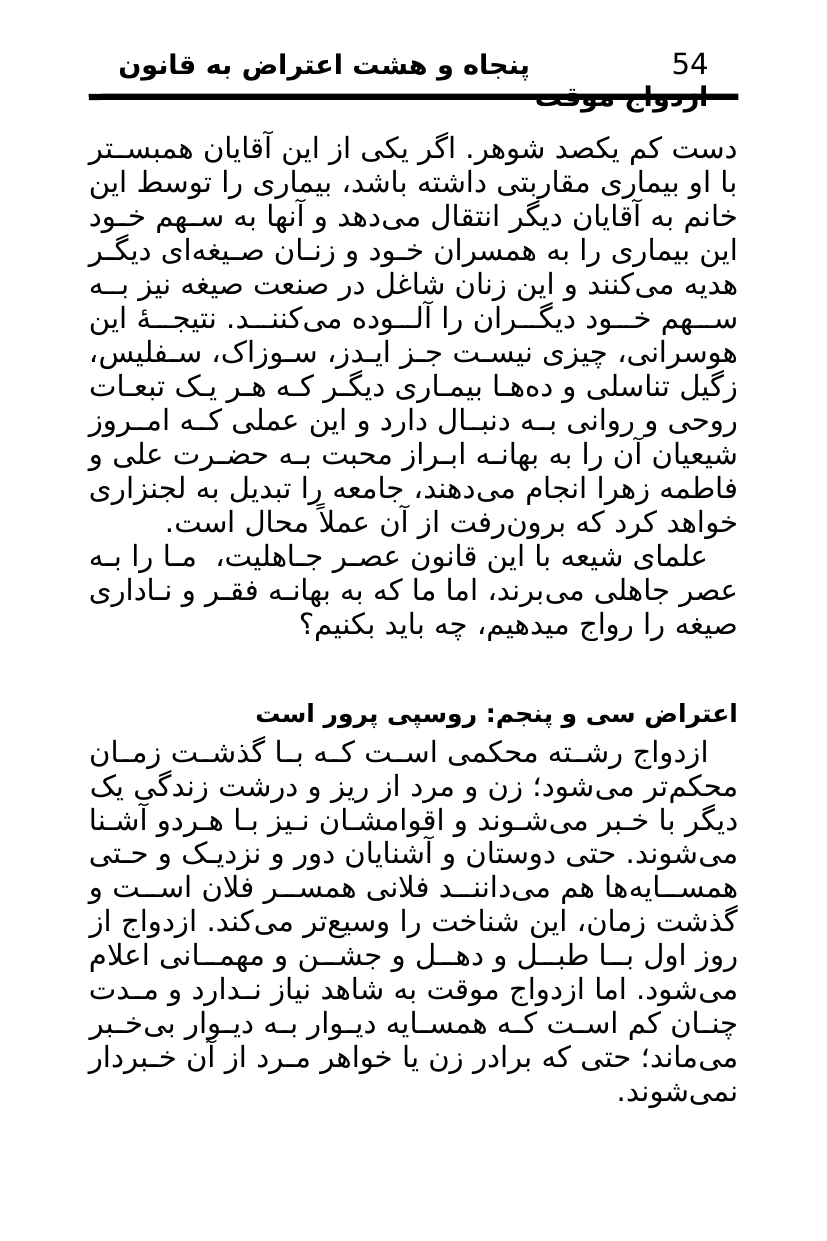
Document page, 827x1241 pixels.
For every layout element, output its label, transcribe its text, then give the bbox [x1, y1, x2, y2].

text علمای شیعه با این قانون عصر جاهلیت، ما را به عصر جاهلی می‌برند، اما ما که به بهانه فقر و ناداری صیغه را رواج میدهیم، چه باید بکنیم؟ [89, 539, 738, 641]
text اعتراض سی و پنجم: روسپی پرور است [89, 699, 738, 729]
text ازدواج رشته محکمی است که با گذشت زمان محکم‌تر می‌شود؛ زن و مرد از ریز و درشت زندگی یک دیگر با خبر می‌شوند و اقوامشان نیز با هردو آشنا می‌شوند. حتی دوستان و آشنایان دور و نزدیک و حتی همسایه‌ها هم می‌دانند فلانی همسر فلان است و گذشت زمان، این شناخت را وسیع‌تر می‌کند. ازدواج از روز اول با طبل و دهل و جشن و مهمانی اعلام می‌شود. اما ازدواج موقت به شاهد نیاز ندارد و مدت چنان کم است که همسایه دیوار به دیوار بی‌خبر می‌ماند؛ حتی که برادر زن یا خواهر مرد از آن خبردار نمی‌شوند. [89, 735, 738, 1108]
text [89, 132, 738, 539]
